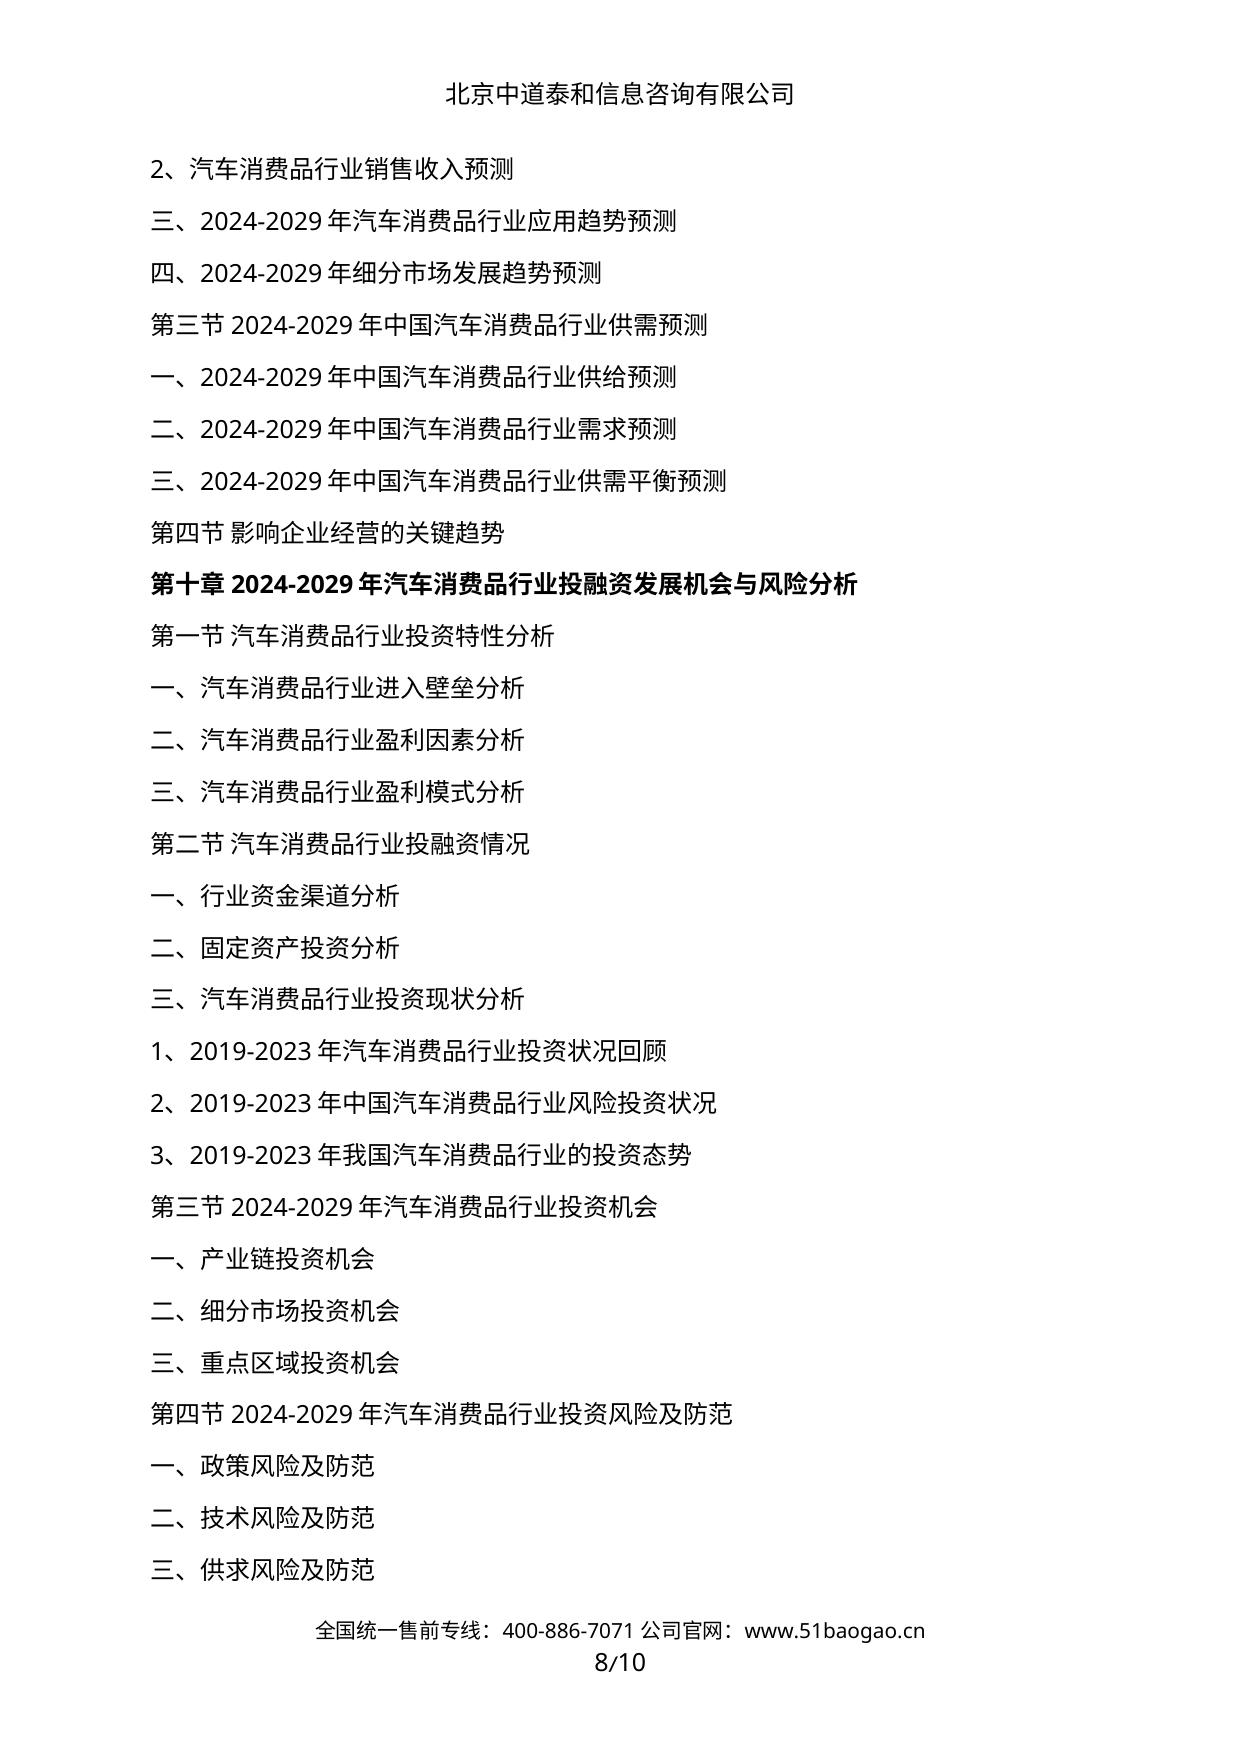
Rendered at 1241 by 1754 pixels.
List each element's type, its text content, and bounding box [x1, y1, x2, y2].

text 第四节 影响企业经营的关键趋势 [150, 513, 1090, 549]
text 二、细分市场投资机会 [150, 1291, 1090, 1327]
text 四、2024-2029年细分市场发展趋势预测 [150, 254, 1090, 290]
text 1、2019-2023年汽车消费品行业投资状况回顾 [150, 1032, 1090, 1068]
text 一、行业资金渠道分析 [150, 876, 1090, 912]
text 二、固定资产投资分析 [150, 928, 1090, 964]
text 三、2024-2029年中国汽车消费品行业供需平衡预测 [150, 461, 1090, 497]
text 第三节 2024-2029年中国汽车消费品行业供需预测 [150, 306, 1090, 342]
text 一、2024-2029年中国汽车消费品行业供给预测 [150, 357, 1090, 394]
text 第二节 汽车消费品行业投融资情况 [150, 824, 1090, 861]
text 2、2019-2023年中国汽车消费品行业风险投资状况 [150, 1084, 1090, 1120]
text 一、政策风险及防范 [150, 1447, 1090, 1483]
text 第十章 2024-2029年汽车消费品行业投融资发展机会与风险分析 [150, 565, 1090, 601]
text 2、汽车消费品行业销售收入预测 [150, 150, 1090, 186]
text 一、汽车消费品行业进入壁垒分析 [150, 669, 1090, 705]
text 三、供求风险及防范 [150, 1551, 1090, 1587]
text 一、产业链投资机会 [150, 1239, 1090, 1276]
text 二、汽车消费品行业盈利因素分析 [150, 721, 1090, 757]
text 二、2024-2029年中国汽车消费品行业需求预测 [150, 409, 1090, 446]
text 三、重点区域投资机会 [150, 1343, 1090, 1379]
text 第三节 2024-2029年汽车消费品行业投资机会 [150, 1187, 1090, 1224]
text 三、2024-2029年汽车消费品行业应用趋势预测 [150, 202, 1090, 238]
text 二、技术风险及防范 [150, 1499, 1090, 1535]
text 三、汽车消费品行业投资现状分析 [150, 980, 1090, 1016]
text 3、2019-2023年我国汽车消费品行业的投资态势 [150, 1136, 1090, 1172]
text 三、汽车消费品行业盈利模式分析 [150, 772, 1090, 809]
text 第四节 2024-2029年汽车消费品行业投资风险及防范 [150, 1395, 1090, 1431]
text 第一节 汽车消费品行业投资特性分析 [150, 617, 1090, 653]
